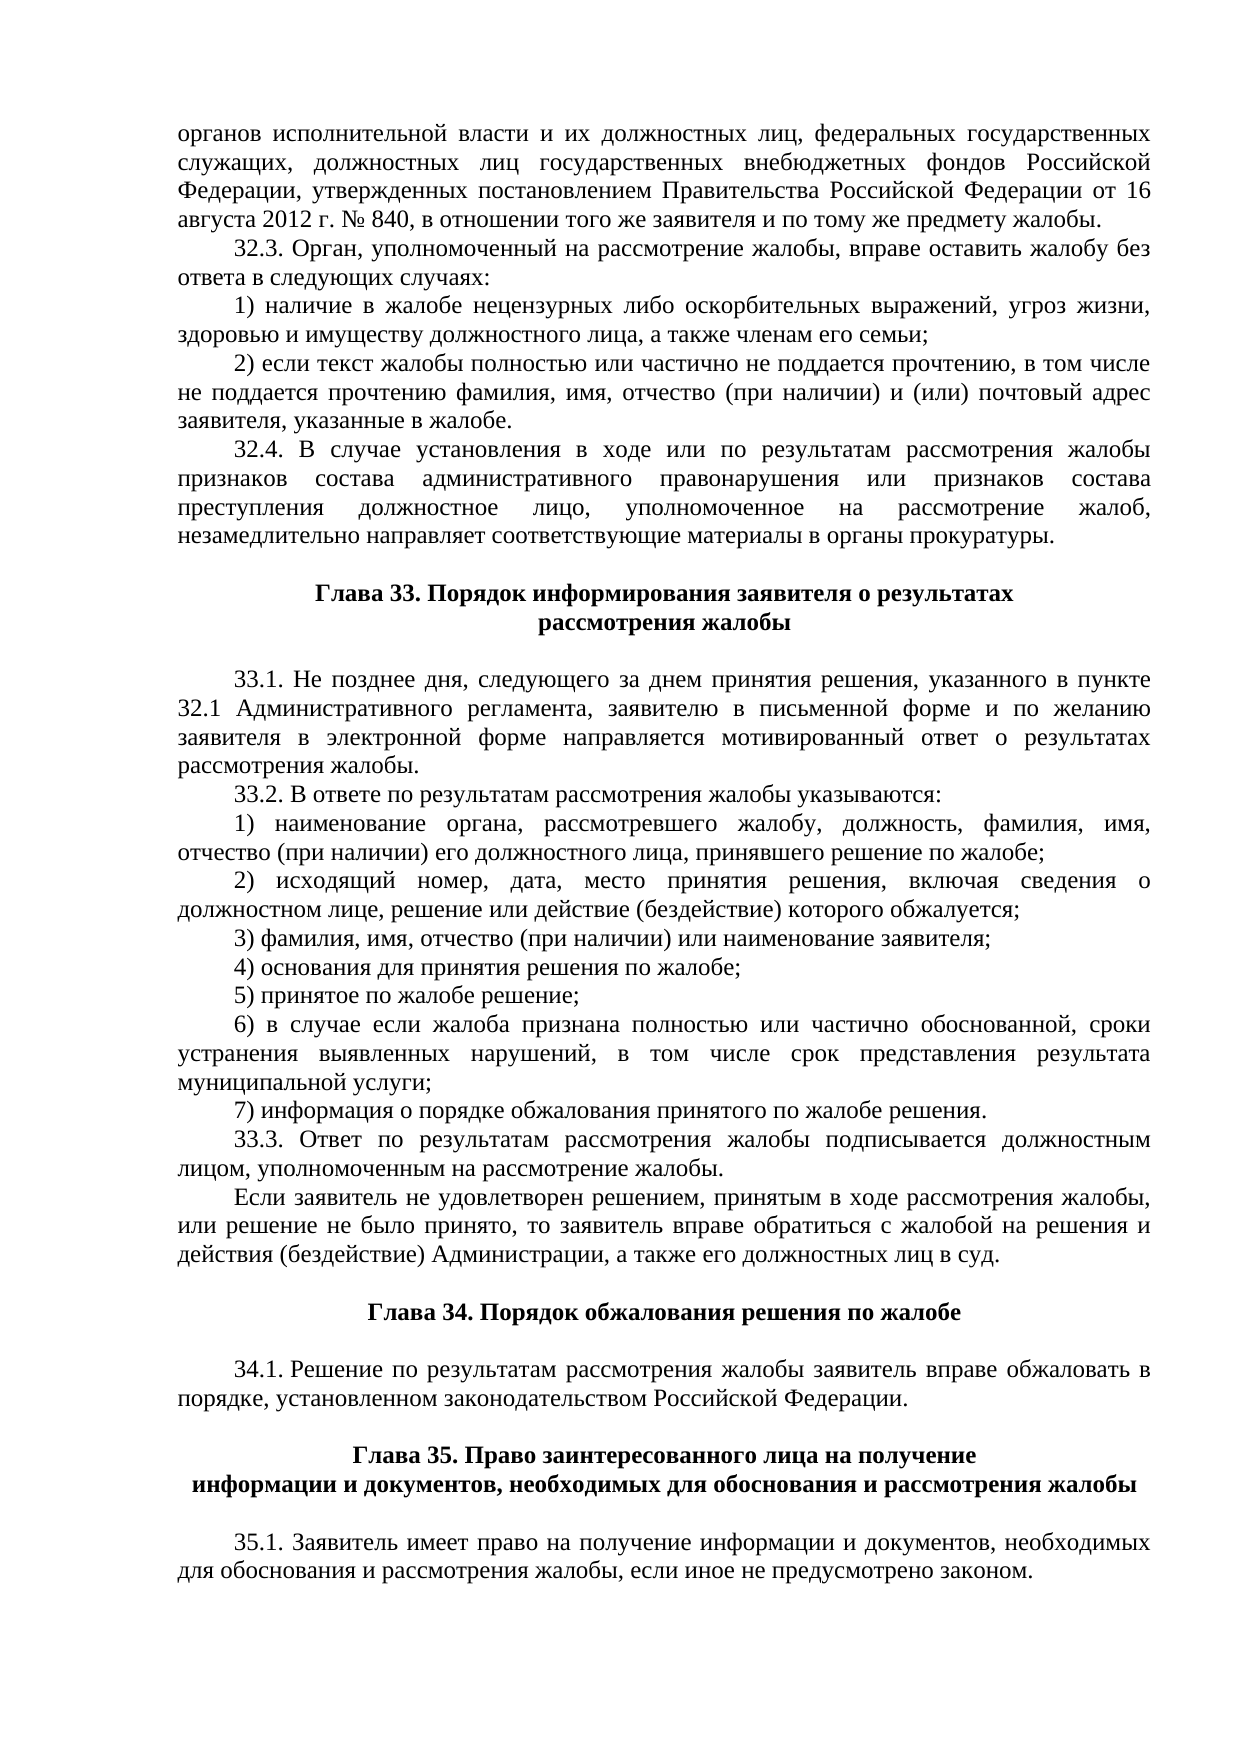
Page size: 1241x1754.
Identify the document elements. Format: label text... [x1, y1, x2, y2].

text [177, 118, 1152, 233]
title рассмотрения жалобы [177, 607, 1152, 636]
text 32.4. В случае установления в ходе или по результатам рассмотрения жалобы признаков состава административного правонарушения или признаков состава преступления должностное лицо, уполномоченное на рассмотрение жалоб, незамедлительно направляет соответствующие материалы в органы прокуратуры. [177, 434, 1152, 549]
text 5) принятое по жалобе решение; [177, 981, 1152, 1009]
text 1) наличие в жалобе нецензурных либо оскорбительных выражений, угроз жизни, здоровью и имуществу должностного лица, а также членам его семьи; [177, 291, 1152, 348]
text 32.3. Орган, уполномоченный на рассмотрение жалобы, вправе оставить жалобу без ответа в следующих случаях: [177, 233, 1152, 291]
title информации и документов, необходимых для обоснования и рассмотрения жалобы [177, 1469, 1152, 1498]
text 2) исходящий номер, дата, место принятия решения, включая сведения о должностном лице, решение или действие (бездействие) которого обжалуется; [177, 866, 1152, 923]
text 34.1. Решение по результатам рассмотрения жалобы заявитель вправе обжаловать в порядке, установленном законодательством Российской Федерации. [177, 1354, 1152, 1412]
text 4) основания для принятия решения по жалобе; [177, 952, 1152, 981]
text 6) в случае если жалоба признана полностью или частично обоснованной, сроки устранения выявленных нарушений, в том числе срок представления результата муниципальной услуги; [177, 1009, 1152, 1096]
text 35.1. Заявитель имеет право на получение информации и документов, необходимых для обоснования и рассмотрения жалобы, если иное не предусмотрено законом. [177, 1527, 1152, 1584]
text 33.1. Не позднее дня, следующего за днем принятия решения, указанного в пункте 32.1 Административного регламента, заявителю в письменной форме и по желанию заявителя в электронной форме направляется мотивированный ответ о результатах рассмотрения жалобы. [177, 664, 1152, 779]
text 7) информация о порядке обжалования принятого по жалобе решения. [177, 1096, 1152, 1124]
title Глава 33. Порядок информирования заявителя о результатах [177, 578, 1152, 607]
text Если заявитель не удовлетворен решением, принятым в ходе рассмотрения жалобы, или решение не было принято, то заявитель вправе обратиться с жалобой на решения и действия (бездействие) Администрации, а также его должностных лиц в суд. [177, 1182, 1152, 1268]
text 33.2. В ответе по результатам рассмотрения жалобы указываются: [177, 779, 1152, 808]
text 1) наименование органа, рассмотревшего жалобу, должность, фамилия, имя, отчество (при наличии) его должностного лица, принявшего решение по жалобе; [177, 808, 1152, 866]
title Глава 34. Порядок обжалования решения по жалобе [177, 1297, 1152, 1326]
text 3) фамилия, имя, отчество (при наличии) или наименование заявителя; [177, 923, 1152, 952]
title Глава 35. Право заинтересованного лица на получение [177, 1441, 1152, 1469]
text 33.3. Ответ по результатам рассмотрения жалобы подписывается должностным лицом, уполномоченным на рассмотрение жалобы. [177, 1124, 1152, 1182]
text 2) если текст жалобы полностью или частично не поддается прочтению, в том числе не поддается прочтению фамилия, имя, отчество (при наличии) и (или) почтовый адрес заявителя, указанные в жалобе. [177, 348, 1152, 434]
